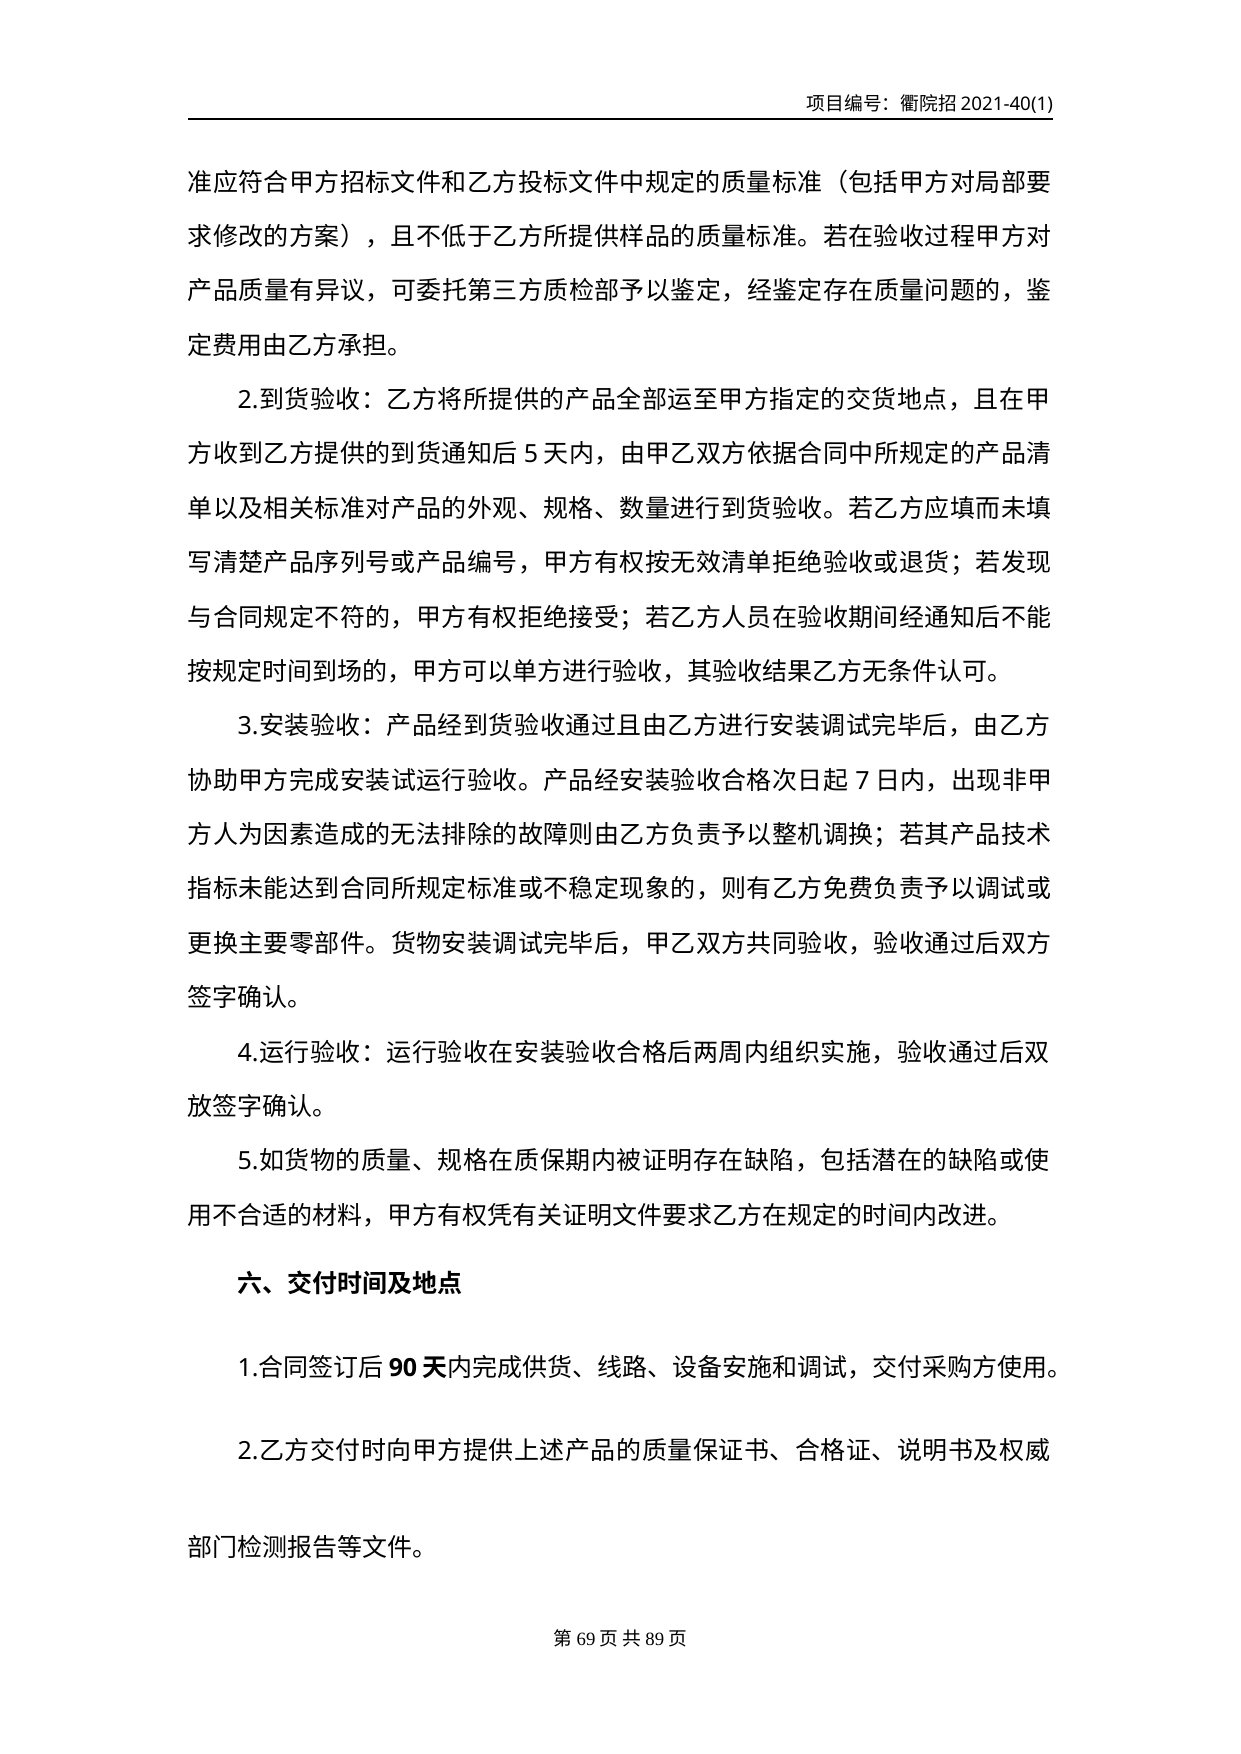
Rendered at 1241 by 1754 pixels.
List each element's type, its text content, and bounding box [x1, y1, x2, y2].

text 4.运行验收：运行验收在安装验收合格后两周内组织实施，验收通过后双放签字确认。 [187, 1032, 1053, 1123]
text 1.合同签订后90天内完成供货、线路、设备安施和调试，交付采购方使用。 [187, 1333, 1053, 1398]
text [187, 162, 1053, 361]
text 2.乙方交付时向甲方提供上述产品的质量保证书、合格证、说明书及权威部门检测报告等文件。 [187, 1416, 1053, 1578]
text 3.安装验收：产品经到货验收通过且由乙方进行安装调试完毕后，由乙方协助甲方完成安装试运行验收。产品经安装验收合格次日起7日内，出现非甲方人为因素造成的无法排除的故障则由乙方负责予以整机调换；若其产品技术指标未能达到合同所规定标准或不稳定现象的，则有乙方免费负责予以调试或更换主要零部件。货物安装调试完毕后，甲乙双方共同验收，验收通过后双方签字确认。 [187, 706, 1053, 1014]
text 六、交付时间及地点 [187, 1249, 1053, 1314]
text 5.如货物的质量、规格在质保期内被证明存在缺陷，包括潜在的缺陷或使用不合适的材料，甲方有权凭有关证明文件要求乙方在规定的时间内改进。 [187, 1141, 1053, 1231]
text 2.到货验收：乙方将所提供的产品全部运至甲方指定的交货地点，且在甲方收到乙方提供的到货通知后5天内，由甲乙双方依据合同中所规定的产品清单以及相关标准对产品的外观、规格、数量进行到货验收。若乙方应填而未填写清楚产品序列号或产品编号，甲方有权按无效清单拒绝验收或退货；若发现与合同规定不符的，甲方有权拒绝接受；若乙方人员在验收期间经通知后不能按规定时间到场的，甲方可以单方进行验收，其验收结果乙方无条件认可。 [187, 379, 1053, 688]
